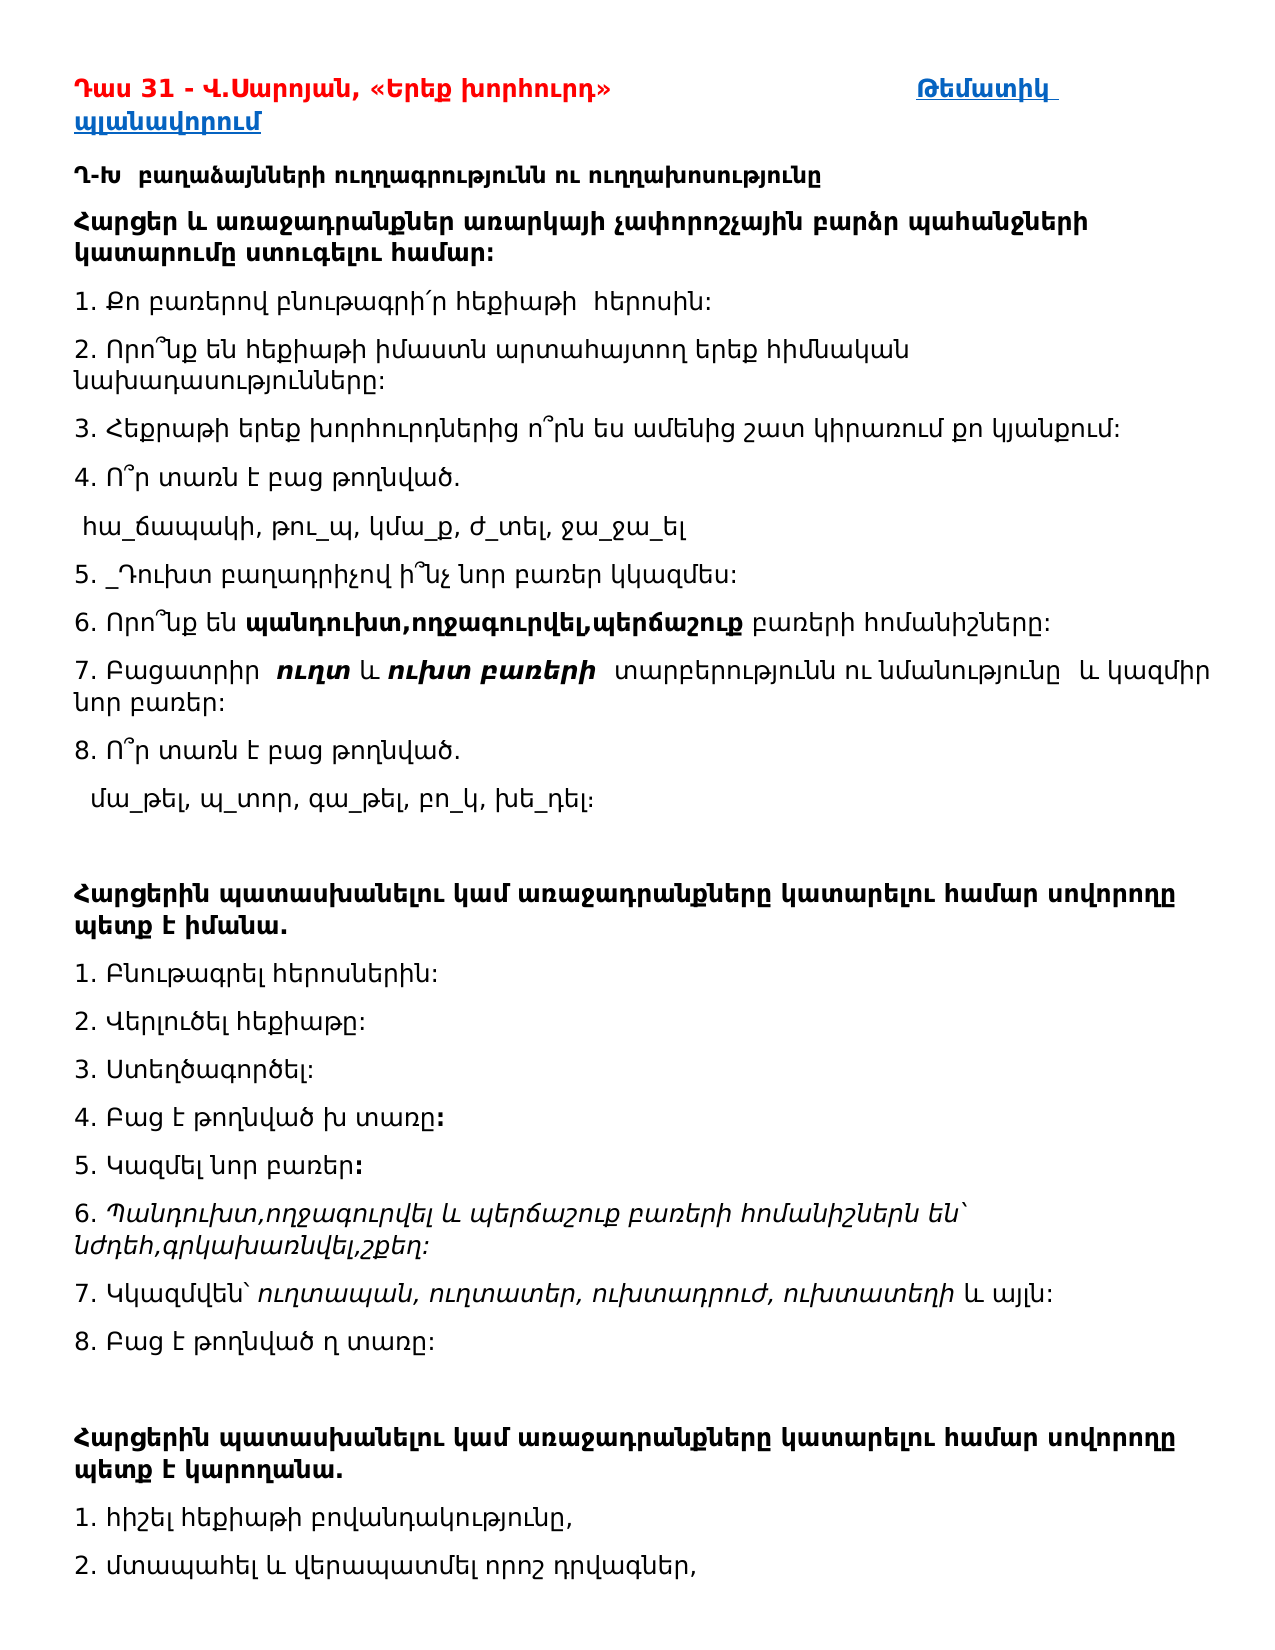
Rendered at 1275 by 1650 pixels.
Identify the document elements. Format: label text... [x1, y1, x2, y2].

text Քո բառերով բնութագրի՛ր հեքիաթի հերոսին: [74, 287, 1226, 316]
text 6. Որո՞նք են պանդուխտ,ողջագուրվել,պերճաշուք բառերի հոմանիշները: [74, 608, 1226, 638]
text 6. Պանդուխտ,ողջագուրվել և պերճաշուք բառերի հոմանիշներն են՝ նժդեհ,գրկախառնվել,շքեղ: [74, 1199, 1226, 1260]
text ՞ [74, 463, 1226, 493]
text ․ [74, 879, 1226, 940]
text Որո՞նք են հեքիաթի իմաստն արտահայտող երեք հիմնական նախադասությունները: [74, 335, 1226, 396]
text ․ [74, 1423, 1226, 1484]
text Թեմատիկ պլանավորում [74, 74, 1226, 137]
text _Դուխտ բաղադրիչով ի՞նչ նոր բառեր կկազմես: [74, 560, 1226, 589]
